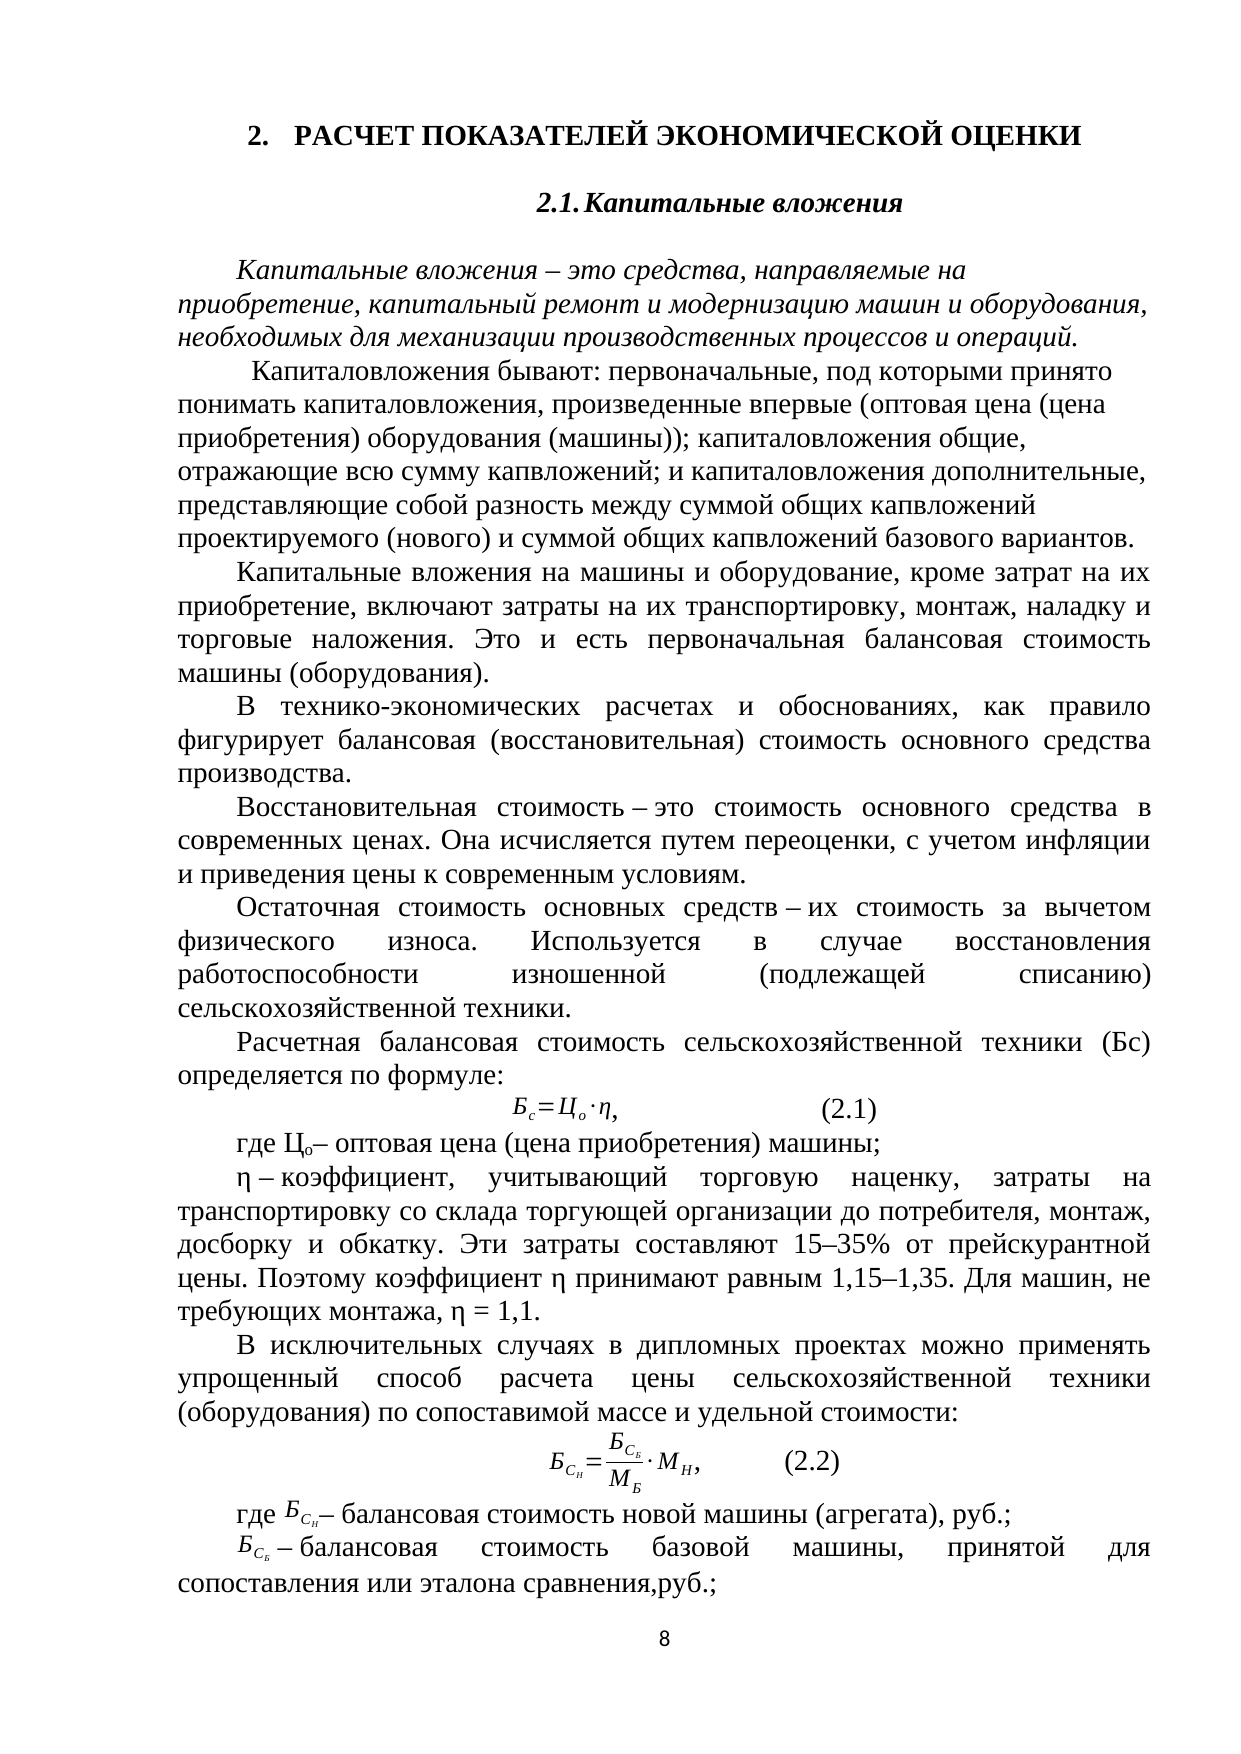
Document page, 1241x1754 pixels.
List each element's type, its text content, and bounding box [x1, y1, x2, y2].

text η – коэффициент, учитывающий торговую наценку, затраты на транспортировку со склада торгующей организации до потребителя, монтаж, досборку и обкатку. Эти затраты составляют 15–35% от прейскурантной цены. Поэтому коэффициент η принимают равным 1,15–1,35. Для машин, не требующих монтажа, η = 1,1. [177, 1159, 1152, 1327]
text , (2.2) [177, 1427, 1152, 1496]
text Капитальные вложения на машины и оборудование, кроме затрат на их приобретение, включают затраты на их транспортировку, монтаж, наладку и торговые наложения. Это и есть первоначальная балансовая стоимость машины (оборудования). [177, 554, 1152, 688]
text Восстановительная стоимость – это стоимость основного средства в современных ценах. Она исчисляется путем переоценки, с учетом инфляции и приведения цены к современным условиям. [177, 789, 1152, 889]
list РАСЧЕТ ПОКАЗАТЕЛЕЙ ЭКОНОМИЧЕСКОЙ ОЦЕНКИ [177, 118, 1152, 152]
subtitle Капитальные вложения – это средства, направляемые на приобретение, капитальный ремонт и модернизацию машин и оборудования, необходимых для механизации производственных процессов и операций. [177, 252, 1152, 353]
subtitle Капитальные вложения [288, 185, 1152, 219]
text В технико-экономических расчетах и обоснованиях, как правило фигурирует балансовая (восстановительная) стоимость основного средства производства. [177, 688, 1152, 789]
text В исключительных случаях в дипломных проектах можно применять упрощенный способ расчета цены сельскохозяйственной техники (оборудования) по сопоставимой массе и удельной стоимости: [177, 1327, 1152, 1427]
text Остаточная стоимость основных средств – их стоимость за вычетом физического износа. Используется в случае восстановления работоспособности изношенной (подлежащей списанию) сельскохозяйственной техники. [177, 889, 1152, 1024]
text – балансовая стоимость базовой машины, принятой для сопоставления или эталона сравнения,руб.; [177, 1529, 1152, 1599]
text , (2.1) [177, 1091, 1152, 1126]
text где Цо– оптовая цена (цена приобретения) машины; [177, 1126, 1152, 1159]
text Капиталовложения бывают: первоначальные, под которыми принято понимать капиталовложения, произведенные впервые (оптовая цена (цена приобретения) оборудования (машины)); капиталовложения общие, отражающие всю сумму капвложений; и капиталовложения дополнительные, представляющие собой разность между суммой общих капвложений проектируемого (нового) и суммой общих капвложений базового вариантов. [177, 353, 1152, 554]
text где – балансовая стоимость новой машины (агрегата), руб.; [177, 1496, 1152, 1529]
text Расчетная балансовая стоимость сельскохозяйственной техники (Бс) определяется по формуле: [177, 1024, 1152, 1091]
